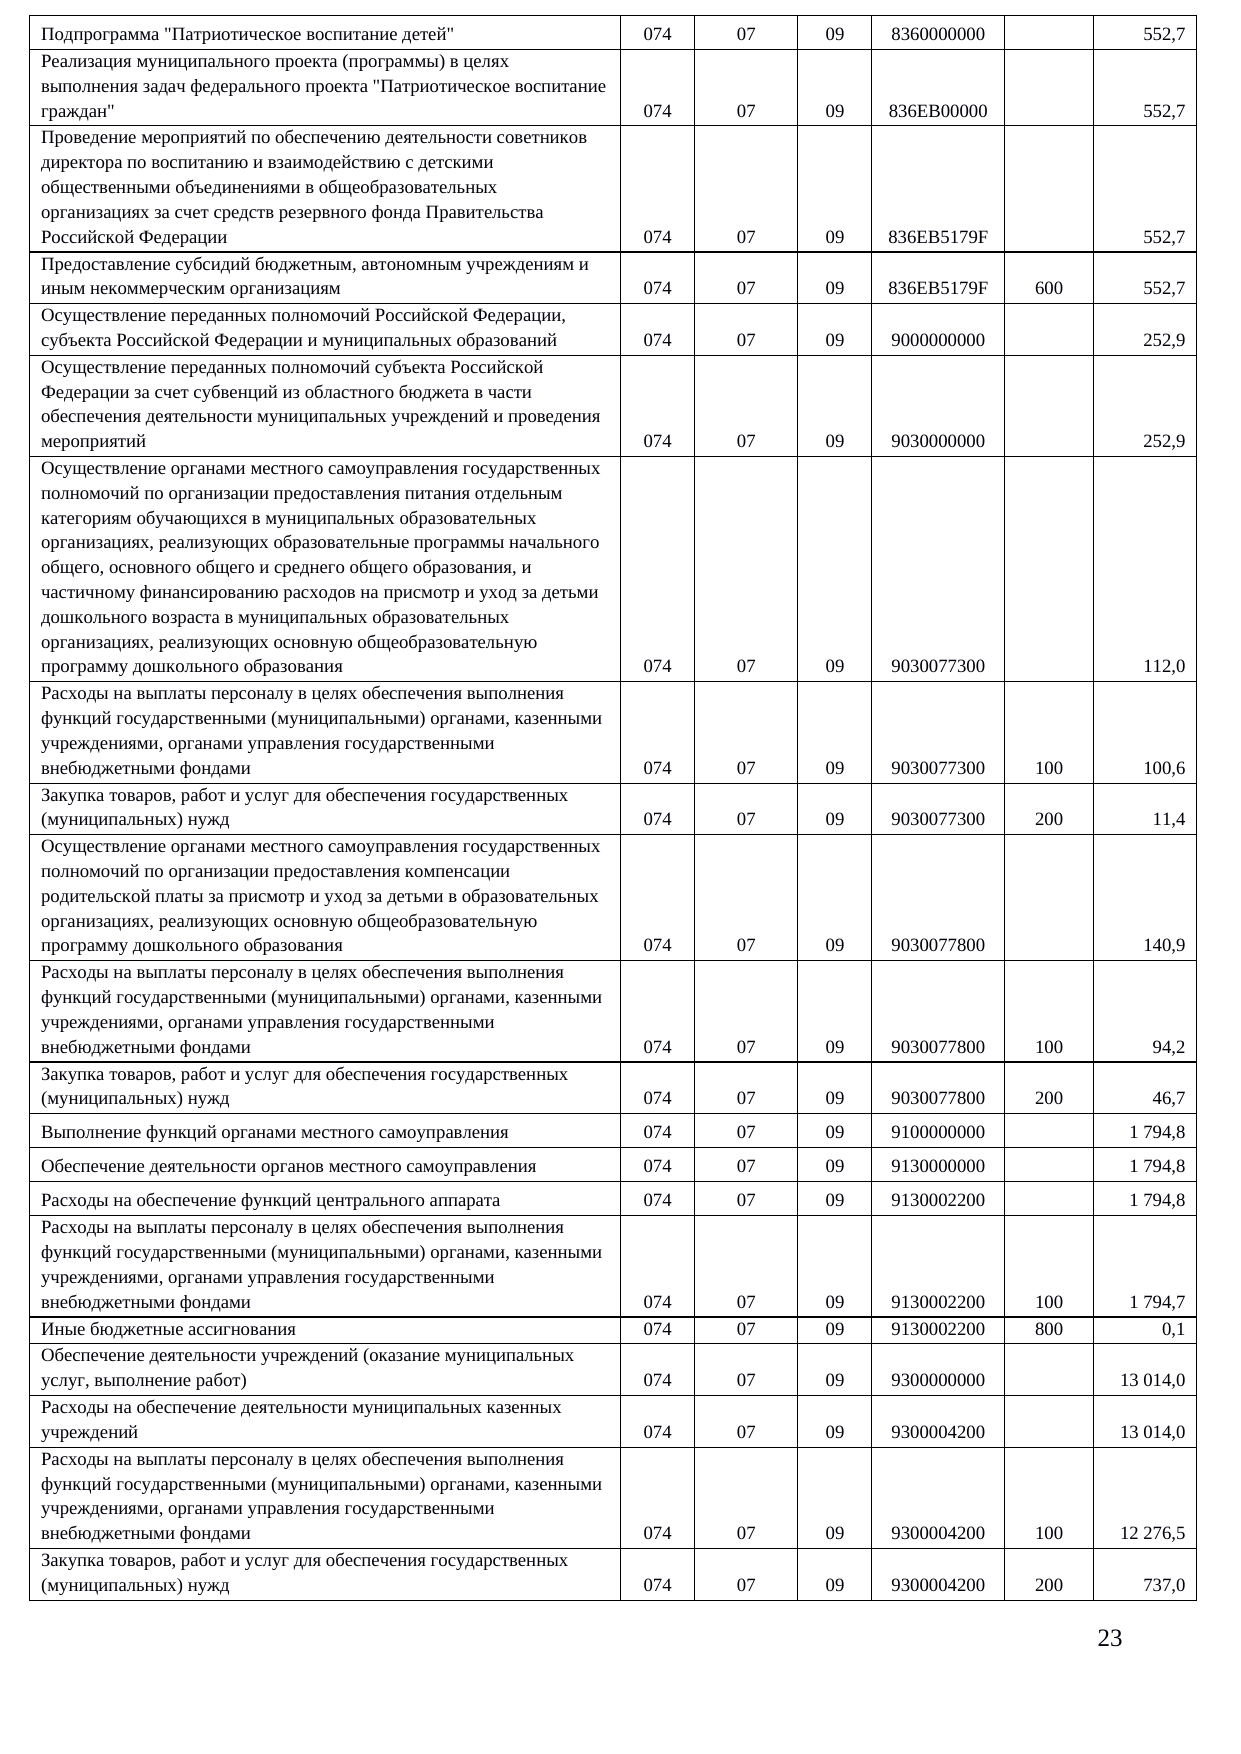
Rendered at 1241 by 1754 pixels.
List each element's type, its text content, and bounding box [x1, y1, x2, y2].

table_cell 07 [695, 50, 797, 125]
table_cell 074 [621, 1216, 694, 1316]
table_cell 074 [621, 16, 694, 49]
table_cell 9130000000 [872, 1148, 1004, 1181]
table_cell 100 [1005, 961, 1093, 1061]
table_cell 07 [695, 1216, 797, 1316]
table_cell [1005, 1114, 1093, 1147]
table_cell Осуществление органами местного самоуправления государственных полномочий по организации предоставления питания отдельным категориям обучающихся в муниципальных образовательных организациях, реализующих образовательные программы начального общего, основного общего и среднего общего образования, и частичному финансированию расходов на присмотр и уход за детьми дошкольного возраста в муниципальных образовательных организациях, реализующих основную общеобразовательную программу дошкольного образования [30, 457, 620, 681]
table_cell 09 [798, 253, 871, 303]
table_cell 9300000000 [872, 1344, 1004, 1395]
table_cell 9030077800 [872, 835, 1004, 960]
table_cell Расходы на выплаты персоналу в целях обеспечения выполнения функций государственными (муниципальными) органами, казенными учреждениями, органами управления государственными внебюджетными фондами [30, 682, 620, 782]
table_cell Обеспечение деятельности учреждений (оказание муниципальных услуг, выполнение работ) [30, 1344, 620, 1395]
table_cell [1005, 356, 1093, 456]
table_cell 074 [621, 457, 694, 681]
table_cell 074 [621, 356, 694, 456]
table_cell 09 [798, 1148, 871, 1181]
table_cell 074 [621, 1182, 694, 1215]
table_cell 09 [798, 835, 871, 960]
table_cell 07 [695, 1114, 797, 1147]
table_cell 07 [695, 961, 797, 1061]
table_cell Закупка товаров, работ и услуг для обеспечения государственных (муниципальных) нужд [30, 1063, 620, 1113]
table_cell 09 [798, 126, 871, 251]
table_cell 600 [1005, 253, 1093, 303]
table_cell 074 [621, 1114, 694, 1147]
table_cell 100 [1005, 682, 1093, 782]
table_cell Выполнение функций органами местного самоуправления [30, 1114, 620, 1147]
table_cell 94,2 [1094, 961, 1196, 1061]
table_cell 074 [621, 1344, 694, 1395]
table_cell 11,4 [1094, 784, 1196, 834]
table_cell 07 [695, 1063, 797, 1113]
table_cell 07 [695, 784, 797, 834]
table_cell 9300004200 [872, 1549, 1004, 1599]
table_cell 074 [621, 1448, 694, 1548]
table_cell 074 [621, 50, 694, 125]
table_cell 07 [695, 16, 797, 49]
table_cell 074 [621, 253, 694, 303]
table_cell 07 [695, 1344, 797, 1395]
table_cell Расходы на выплаты персоналу в целях обеспечения выполнения функций государственными (муниципальными) органами, казенными учреждениями, органами управления государственными внебюджетными фондами [30, 961, 620, 1061]
table_cell 13 014,0 [1094, 1344, 1196, 1395]
table_cell 200 [1005, 784, 1093, 834]
table_cell [1005, 304, 1093, 355]
table_cell [1005, 50, 1093, 125]
table_cell 074 [621, 784, 694, 834]
table_cell Реализация муниципального проекта (программы) в целях выполнения задач федерального проекта "Патриотическое воспитание граждан" [30, 50, 620, 125]
table_cell 0,1 [1094, 1318, 1196, 1343]
table_cell 07 [695, 1549, 797, 1599]
table_cell 074 [621, 1396, 694, 1447]
table_cell 12 276,5 [1094, 1448, 1196, 1548]
table_cell [1005, 457, 1093, 681]
table_cell 074 [621, 961, 694, 1061]
table_cell 09 [798, 16, 871, 49]
table_cell 9030077800 [872, 961, 1004, 1061]
table_cell 9130002200 [872, 1318, 1004, 1343]
table_cell 9300004200 [872, 1448, 1004, 1548]
table_cell 09 [798, 304, 871, 355]
table_cell 074 [621, 304, 694, 355]
table_cell 09 [798, 1344, 871, 1395]
table_cell 552,7 [1094, 16, 1196, 49]
table_cell Осуществление переданных полномочий субъекта Российской Федерации за счет субвенций из областного бюджета в части обеспечения деятельности муниципальных учреждений и проведения мероприятий [30, 356, 620, 456]
table_cell 100 [1005, 1216, 1093, 1316]
table_cell 1 794,8 [1094, 1114, 1196, 1147]
table_cell 07 [695, 457, 797, 681]
table_cell 9030000000 [872, 356, 1004, 456]
table_cell 09 [798, 1182, 871, 1215]
table_cell 09 [798, 1114, 871, 1147]
table_cell 09 [798, 682, 871, 782]
table_cell 9030077300 [872, 682, 1004, 782]
table_cell 09 [798, 784, 871, 834]
table_cell 112,0 [1094, 457, 1196, 681]
table_cell 09 [798, 1216, 871, 1316]
table_cell 09 [798, 356, 871, 456]
table_cell 09 [798, 1063, 871, 1113]
table_cell 836EВ5179F [872, 253, 1004, 303]
table_cell 074 [621, 126, 694, 251]
table_cell 07 [695, 1448, 797, 1548]
table_cell Иные бюджетные ассигнования [30, 1318, 620, 1343]
table_cell Расходы на обеспечение функций центрального аппарата [30, 1182, 620, 1215]
table_cell 07 [695, 304, 797, 355]
table_cell Проведение мероприятий по обеспечению деятельности советников директора по воспитанию и взаимодействию с детскими общественными объединениями в общеобразовательных организациях за счет средств резервного фонда Правительства Российской Федерации [30, 126, 620, 251]
table_cell 07 [695, 1182, 797, 1215]
table_cell 13 014,0 [1094, 1396, 1196, 1447]
table_cell Обеспечение деятельности органов местного самоуправления [30, 1148, 620, 1181]
table_cell 09 [798, 1318, 871, 1343]
table_cell [1005, 1344, 1093, 1395]
table_cell [1005, 1148, 1093, 1181]
table_cell 800 [1005, 1318, 1093, 1343]
table_cell [1005, 126, 1093, 251]
table_cell 836EВ00000 [872, 50, 1004, 125]
table_cell 074 [621, 1318, 694, 1343]
table_cell Предоставление субсидий бюджетным, автономным учреждениям и иным некоммерческим организациям [30, 253, 620, 303]
table_cell Подпрограмма "Патриотическое воспитание детей" [30, 16, 620, 49]
table_cell 9030077800 [872, 1063, 1004, 1113]
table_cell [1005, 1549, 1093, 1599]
table_cell Расходы на выплаты персоналу в целях обеспечения выполнения функций государственными (муниципальными) органами, казенными учреждениями, органами управления государственными внебюджетными фондами [30, 1448, 620, 1548]
table_cell 9300004200 [872, 1396, 1004, 1447]
table_cell 46,7 [1094, 1063, 1196, 1113]
table_cell 07 [695, 835, 797, 960]
table_cell 9130002200 [872, 1182, 1004, 1215]
table_cell 09 [798, 1396, 871, 1447]
table_cell Осуществление органами местного самоуправления государственных полномочий по организации предоставления компенсации родительской платы за присмотр и уход за детьми в образовательных организациях, реализующих основную общеобразовательную программу дошкольного образования [30, 835, 620, 960]
table_cell 552,7 [1094, 50, 1196, 125]
table_cell 252,9 [1094, 356, 1196, 456]
table_cell 09 [798, 457, 871, 681]
table_cell 07 [695, 253, 797, 303]
table_cell 07 [695, 682, 797, 782]
table_cell 074 [621, 1063, 694, 1113]
table_cell 1 794,8 [1094, 1182, 1196, 1215]
table_cell 9000000000 [872, 304, 1004, 355]
table_cell 07 [695, 126, 797, 251]
table_cell 09 [798, 961, 871, 1061]
table_cell 074 [621, 1549, 694, 1599]
table_cell 9030077300 [872, 457, 1004, 681]
table_cell 07 [695, 1318, 797, 1343]
table_cell 8360000000 [872, 16, 1004, 49]
table_cell 552,7 [1094, 253, 1196, 303]
table_cell 074 [621, 682, 694, 782]
table_cell 100,6 [1094, 682, 1196, 782]
table_cell 09 [798, 50, 871, 125]
table_cell Осуществление переданных полномочий Российской Федерации, субъекта Российской Федерации и муниципальных образований [30, 304, 620, 355]
table_cell 100 [1005, 1448, 1093, 1548]
table_cell 9130002200 [872, 1216, 1004, 1316]
table_cell 140,9 [1094, 835, 1196, 960]
table_cell 074 [621, 1148, 694, 1181]
table_cell 836EВ5179F [872, 126, 1004, 251]
table_cell 1 794,8 [1094, 1148, 1196, 1181]
table_cell 9100000000 [872, 1114, 1004, 1147]
table_cell Закупка товаров, работ и услуг для обеспечения государственных (муниципальных) нужд [30, 1549, 620, 1599]
table_cell 07 [695, 1396, 797, 1447]
table_cell [1005, 1182, 1093, 1215]
table_cell 1 794,7 [1094, 1216, 1196, 1316]
table_cell 074 [621, 835, 694, 960]
table_cell Расходы на выплаты персоналу в целях обеспечения выполнения функций государственными (муниципальными) органами, казенными учреждениями, органами управления государственными внебюджетными фондами [30, 1216, 620, 1316]
table_cell 09 [798, 1448, 871, 1548]
table_cell 9030077300 [872, 784, 1004, 834]
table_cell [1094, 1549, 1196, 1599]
table_cell [1005, 1396, 1093, 1447]
table_cell 252,9 [1094, 304, 1196, 355]
table_cell [1005, 16, 1093, 49]
table_cell Закупка товаров, работ и услуг для обеспечения государственных (муниципальных) нужд [30, 784, 620, 834]
table_cell 09 [798, 1549, 871, 1599]
table_cell Расходы на обеспечение деятельности муниципальных казенных учреждений [30, 1396, 620, 1447]
table_cell 552,7 [1094, 126, 1196, 251]
table_cell 07 [695, 356, 797, 456]
table_cell [1005, 835, 1093, 960]
table_cell 07 [695, 1148, 797, 1181]
table_cell 200 [1005, 1063, 1093, 1113]
